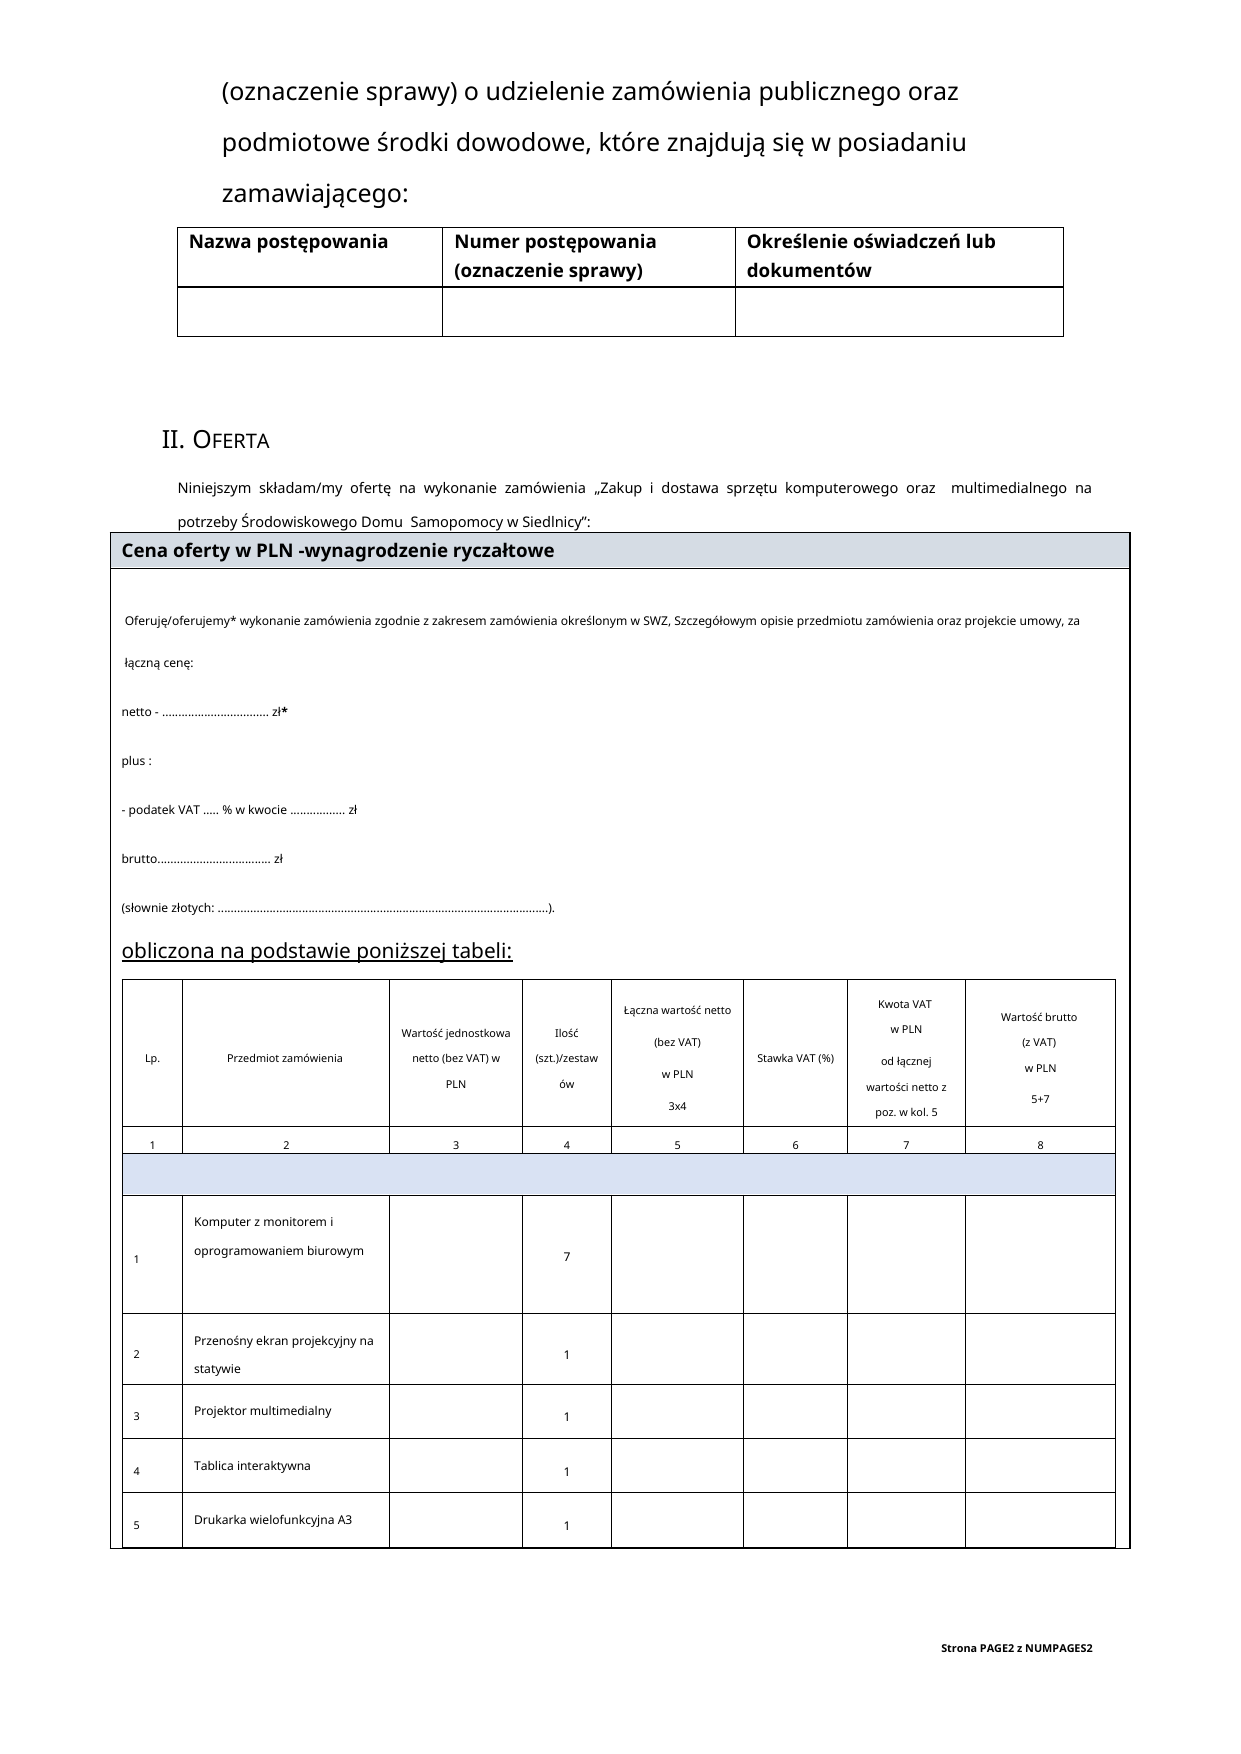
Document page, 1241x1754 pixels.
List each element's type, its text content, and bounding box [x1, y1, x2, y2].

table_cell [178, 288, 442, 336]
table_header Nazwa postępowania [178, 228, 442, 286]
table_header Cena oferty w PLN -wynagrodzenie ryczałtowe [111, 533, 1129, 567]
table_header Numer postępowania (oznaczenie sprawy) [443, 228, 735, 286]
list Oferta [185, 422, 1092, 456]
table_header Określenie oświadczeń lub dokumentów [736, 228, 1063, 286]
list Niniejszym składam/my ofertę na wykonanie zamówienia „Zakup i dostawa sprzętu komputerowego oraz multimedialnego na potrzeby Środowiskowego Domu Samopomocy w Siedlnicy”: [177, 464, 1092, 532]
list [177, 74, 1092, 210]
table_cell [736, 288, 1063, 336]
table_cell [111, 569, 1129, 1548]
table_cell [443, 288, 735, 336]
